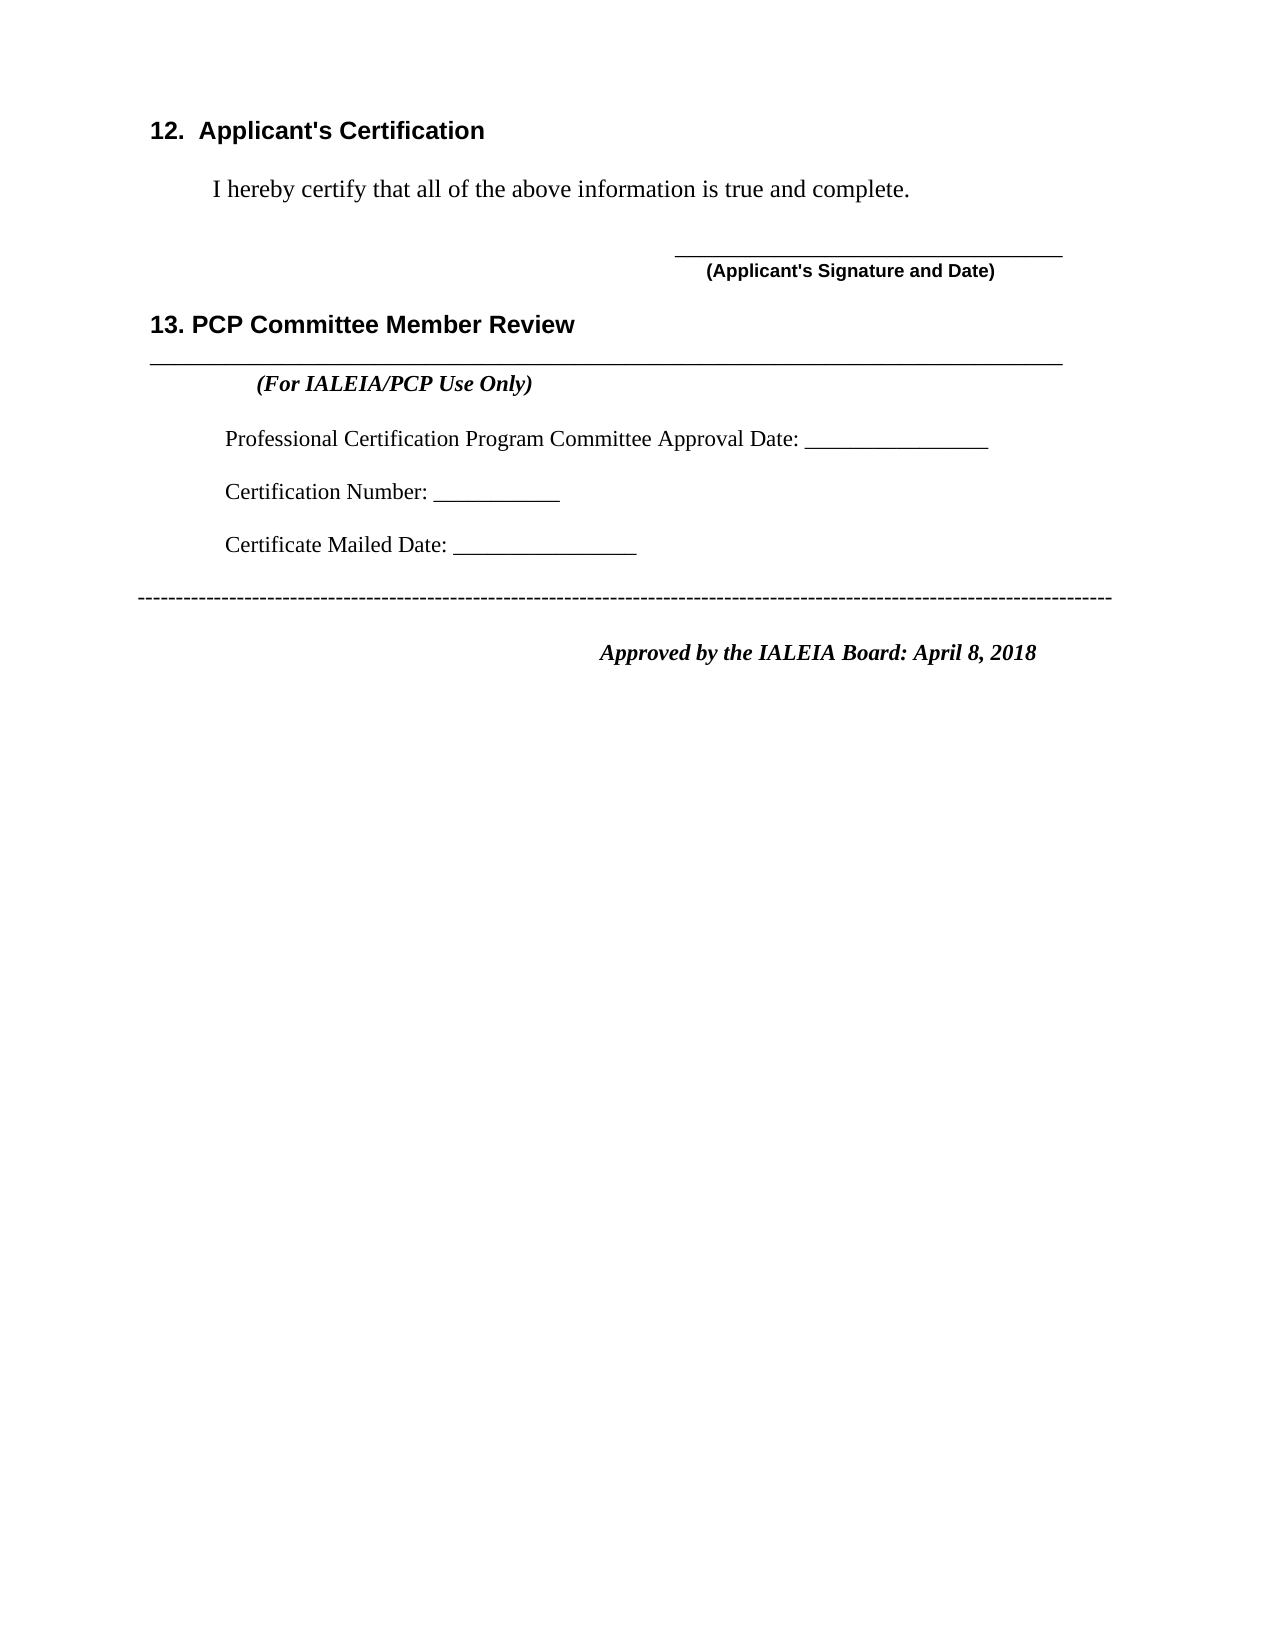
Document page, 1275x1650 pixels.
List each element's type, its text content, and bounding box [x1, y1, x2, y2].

text _________________________________________________________________________ (For IALEIA/PCP Use Only) [150, 339, 1125, 397]
text (Applicant's Signature and Date) [675, 260, 1125, 282]
text Certificate Mailed Date: ________________ [225, 531, 1125, 557]
text 13. PCP Committee Member Review [150, 310, 1125, 339]
text Certification Number: ___________ [225, 478, 1125, 504]
text _______________________________ [600, 231, 1125, 260]
text 12. Applicant's Certification [150, 116, 1125, 145]
text Professional Certification Program Committee Approval Date: ________________ [225, 425, 1125, 452]
text Approved by the IALEIA Board: April 8, 2018 [525, 638, 1125, 665]
text I hereby certify that all of the above information is true and complete. [150, 174, 1125, 202]
text -------------------------------------------------------------------------------------------------------------------------------- [137, 583, 1125, 610]
